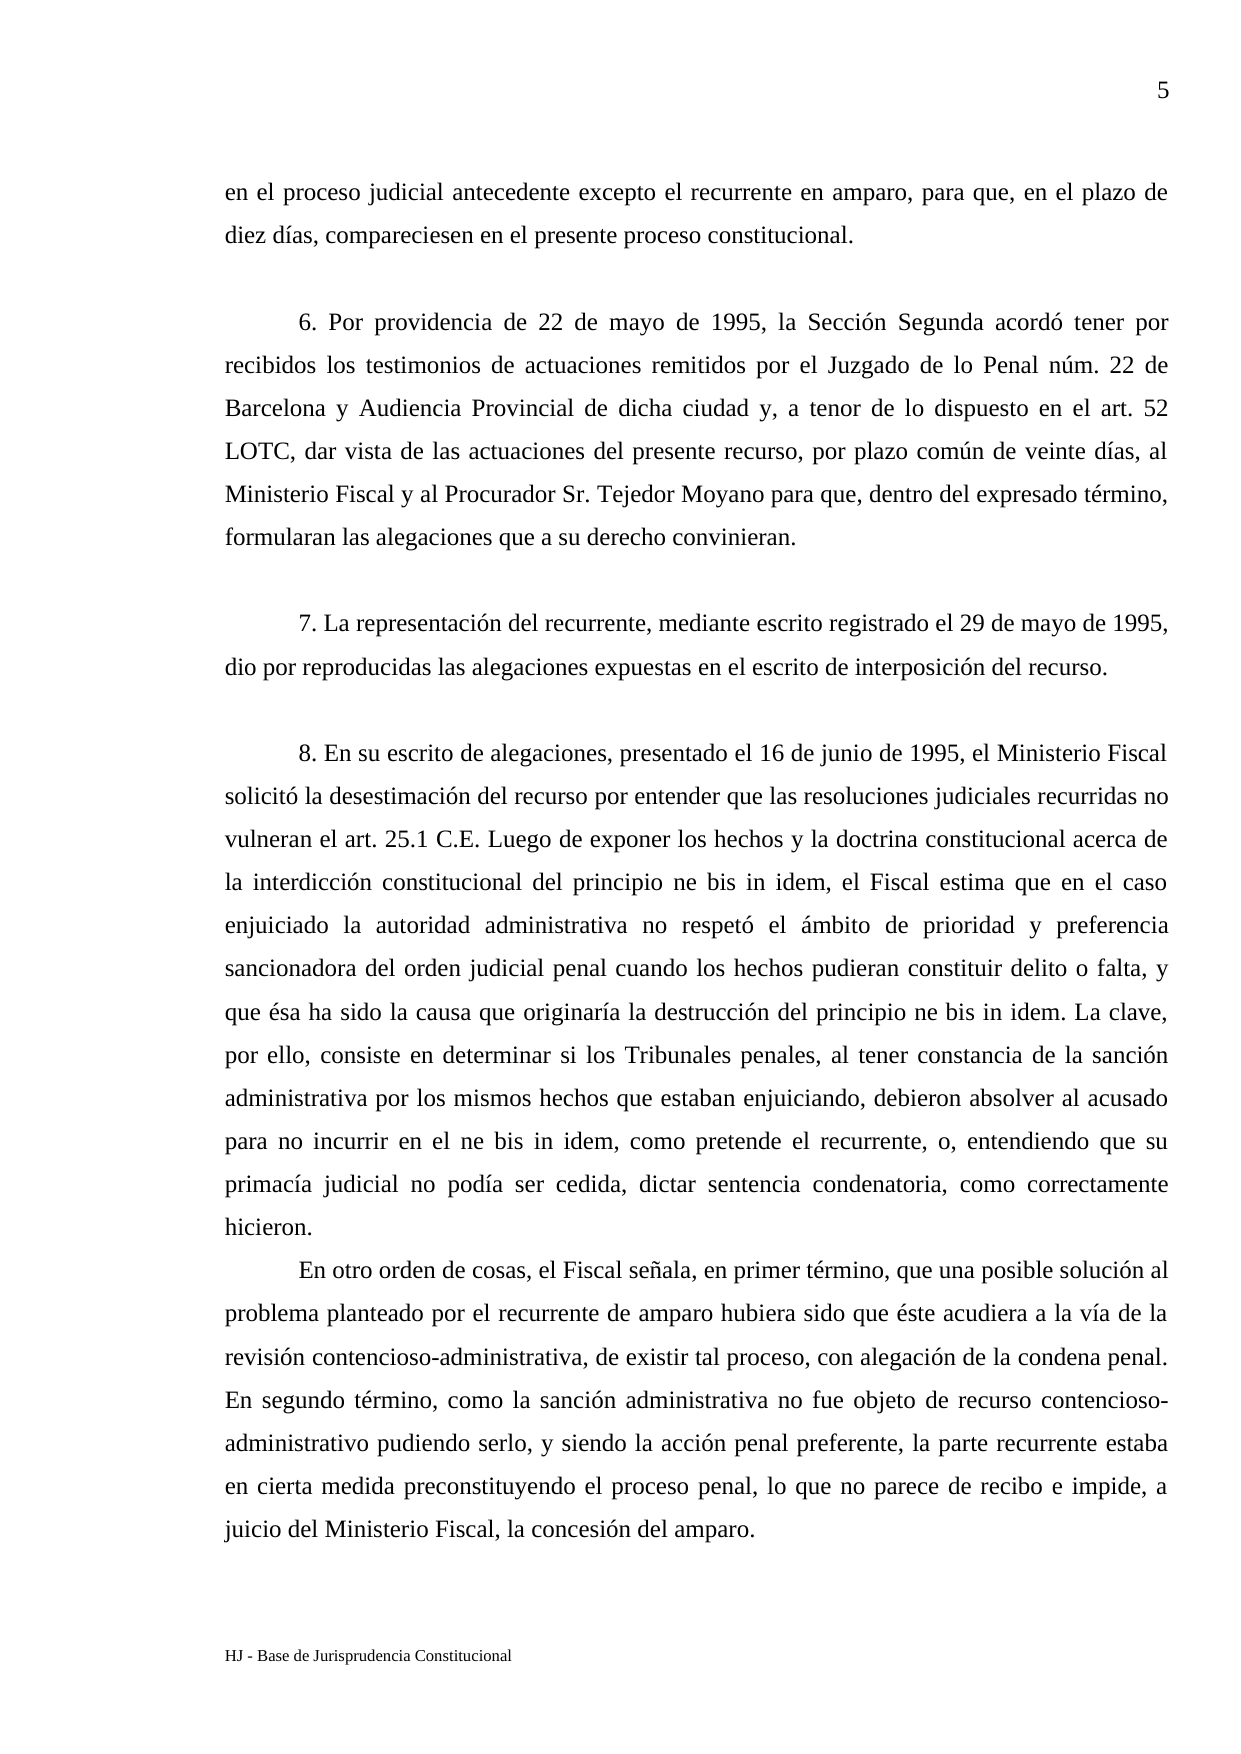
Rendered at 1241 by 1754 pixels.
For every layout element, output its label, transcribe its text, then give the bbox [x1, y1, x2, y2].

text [224, 177, 1169, 249]
text 8. En su escrito de alegaciones, presentado el 16 de junio de 1995, el Ministerio Fiscal solicitó la desestimación del recurso por entender que las resoluciones judiciales recurridas no vulneran el art. 25.1 C.E. Luego de exponer los hechos y la doctrina constitucional acerca de la interdicción constitucional del principio ne bis in idem, el Fiscal estima que en el caso enjuiciado la autoridad administrativa no respetó el ámbito de prioridad y preferencia sancionadora del orden judicial penal cuando los hechos pudieran constituir delito o falta, y que ésa ha sido la causa que originaría la destrucción del principio ne bis in idem. La clave, por ello, consiste en determinar si los Tribunales penales, al tener constancia de la sanción administrativa por los mismos hechos que estaban enjuiciando, debieron absolver al acusado para no incurrir en el ne bis in idem, como pretende el recurrente, o, entendiendo que su primacía judicial no podía ser cedida, dictar sentencia condenatoria, como correctamente hicieron. [224, 738, 1169, 1241]
text En otro orden de cosas, el Fiscal señala, en primer término, que una posible solución al problema planteado por el recurrente de amparo hubiera sido que éste acudiera a la vía de la revisión contencioso-administrativa, de existir tal proceso, con alegación de la condena penal. En segundo término, como la sanción administrativa no fue objeto de recurso contencioso-administrativo pudiendo serlo, y siendo la acción penal preferente, la parte recurrente estaba en cierta medida preconstituyendo el proceso penal, lo que no parece de recibo e impide, a juicio del Ministerio Fiscal, la concesión del amparo. [224, 1255, 1169, 1543]
text 7. La representación del recurrente, mediante escrito registrado el 29 de mayo de 1995, dio por reproducidas las alegaciones expuestas en el escrito de interposición del recurso. [224, 608, 1169, 680]
text 6. Por providencia de 22 de mayo de 1995, la Sección Segunda acordó tener por recibidos los testimonios de actuaciones remitidos por el Juzgado de lo Penal núm. 22 de Barcelona y Audiencia Provincial de dicha ciudad y, a tenor de lo dispuesto en el art. 52 LOTC, dar vista de las actuaciones del presente recurso, por plazo común de veinte días, al Ministerio Fiscal y al Procurador Sr. Tejedor Moyano para que, dentro del expresado término, formularan las alegaciones que a su derecho convinieran. [224, 307, 1169, 551]
